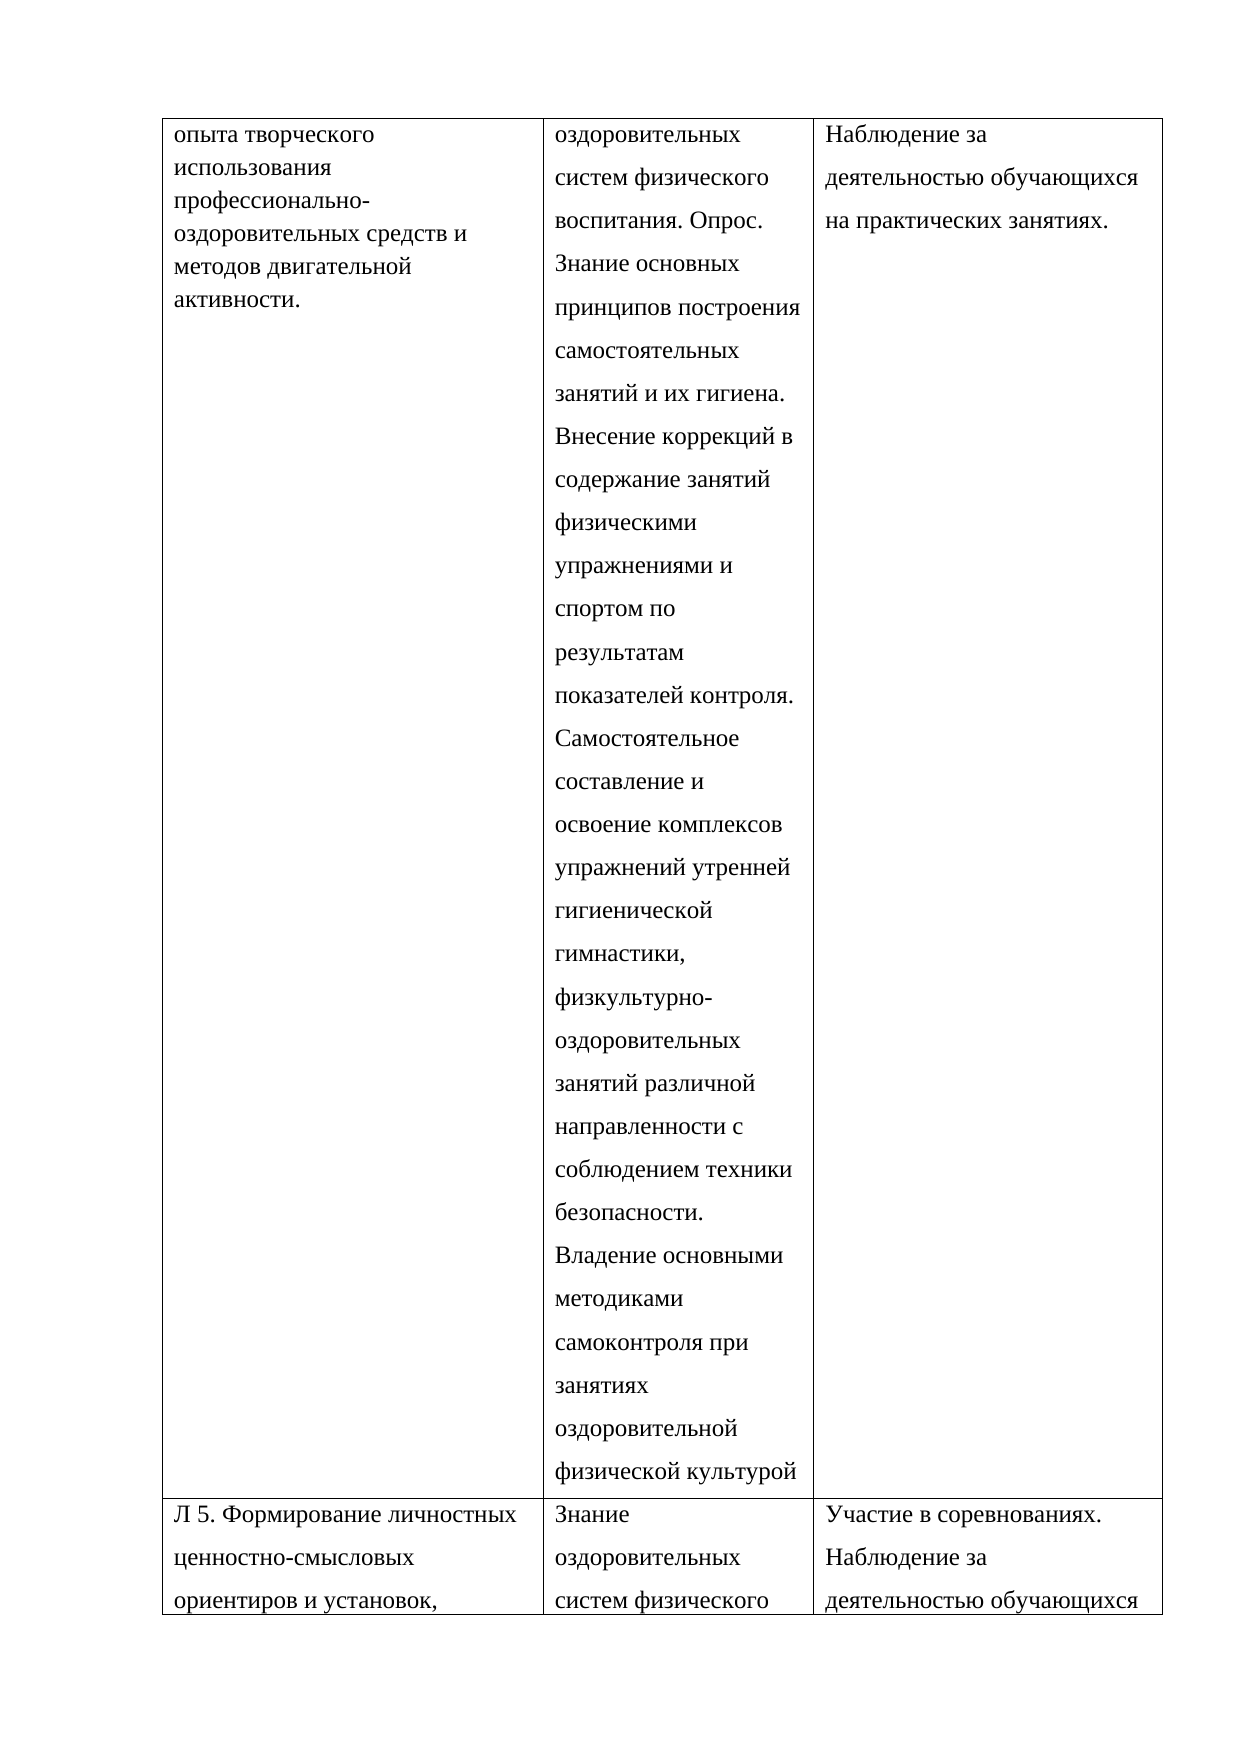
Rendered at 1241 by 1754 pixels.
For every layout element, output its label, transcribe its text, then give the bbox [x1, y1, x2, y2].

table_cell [163, 1499, 543, 1614]
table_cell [544, 1499, 813, 1614]
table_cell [814, 119, 1162, 1498]
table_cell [163, 119, 543, 1498]
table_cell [814, 1499, 1162, 1614]
